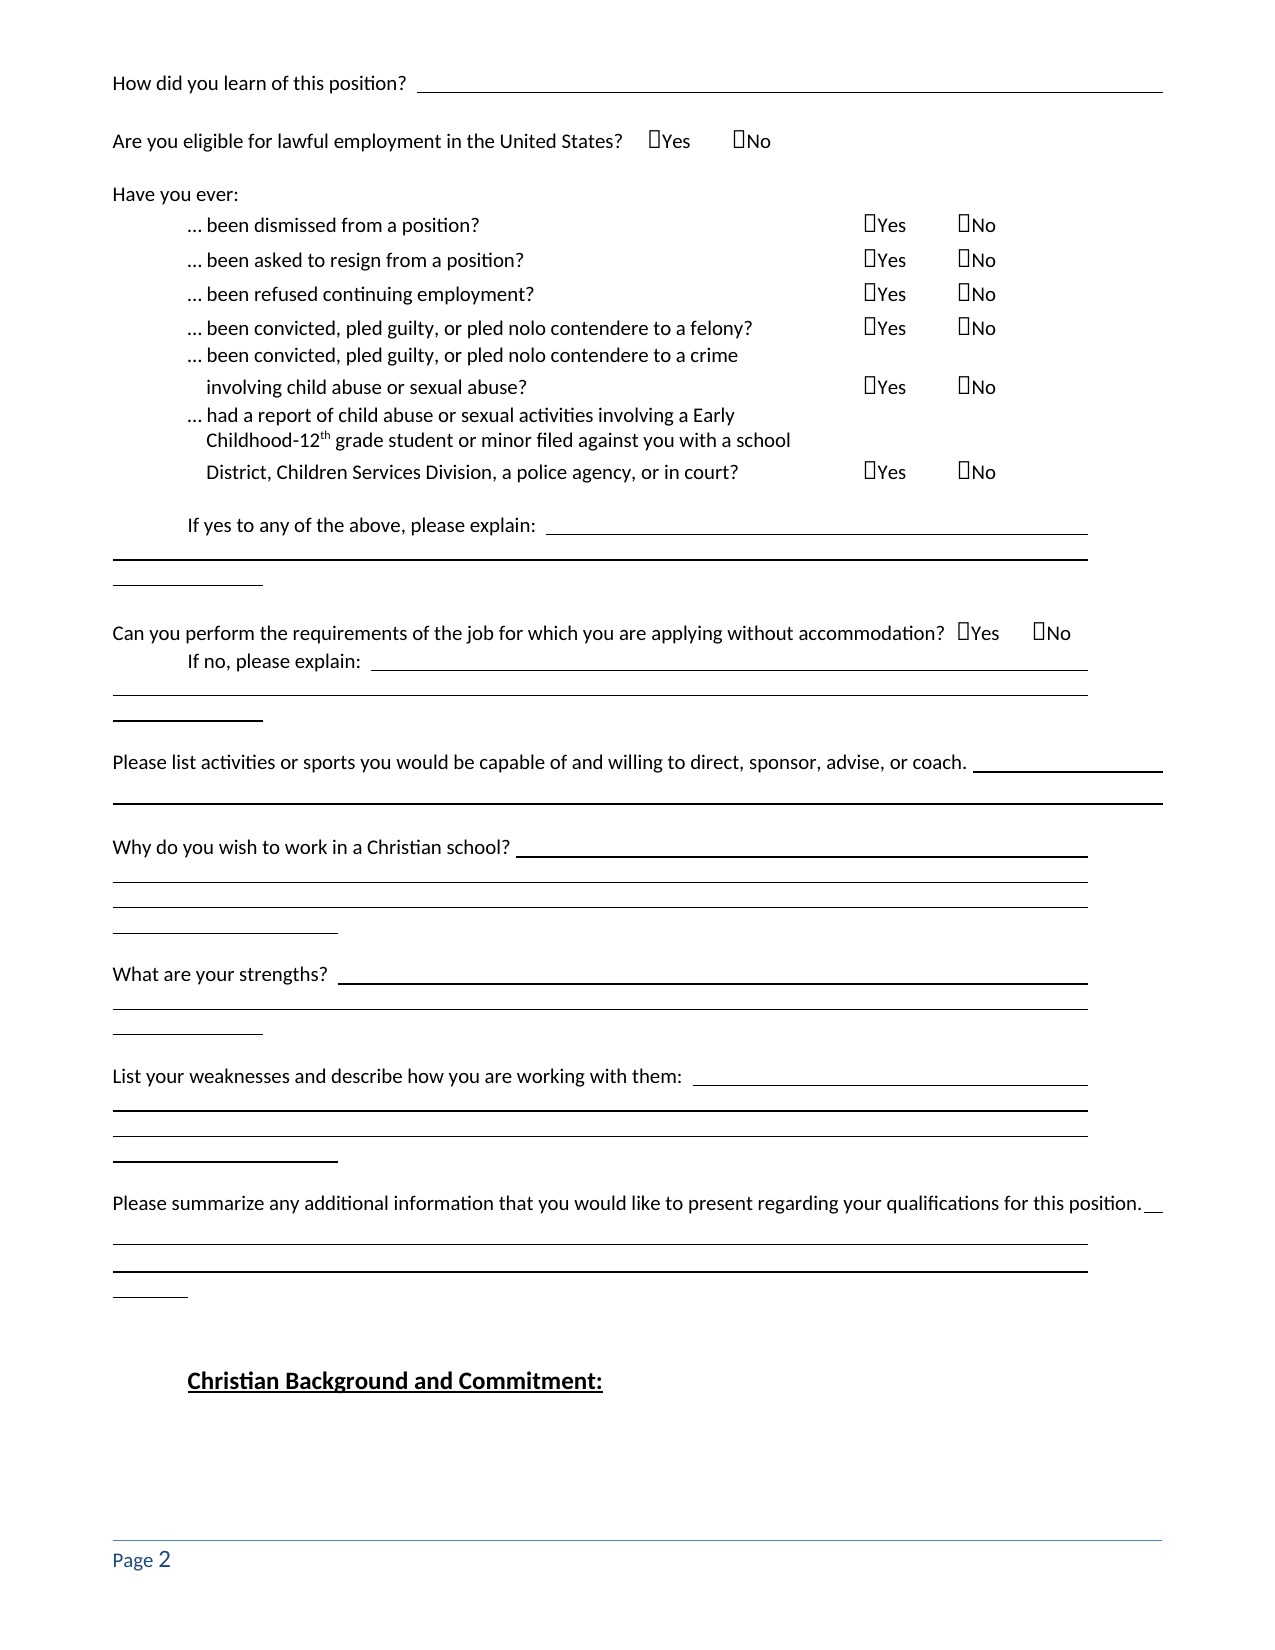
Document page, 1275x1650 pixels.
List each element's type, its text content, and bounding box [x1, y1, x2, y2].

text … been asked to resign from a position? Yes No [112, 240, 1162, 274]
text Please list activities or sports you would be capable of and willing to direct, sponsor, advise, or coach. [112, 749, 1162, 775]
text District, Children Services Division, a police agency, or in court? Yes No [112, 453, 1162, 487]
text … been dismissed from a position? Yes No [112, 206, 1162, 240]
text What are your strengths? [112, 962, 1162, 1038]
text Please summarize any additional information that you would like to present regarding your qualifications for this position. [112, 1190, 1162, 1216]
text If no, please explain: [112, 648, 1162, 724]
text … been convicted, pled guilty, or pled nolo contendere to a felony? Yes No [112, 308, 1162, 342]
text Christian Background and Commitment: [112, 1365, 1162, 1396]
text How did you learn of this position? [112, 70, 1162, 96]
text … been refused continuing employment? Yes No [112, 274, 1162, 308]
text Childhood-12th grade student or minor filed against you with a school [112, 427, 1162, 453]
text involving child abuse or sexual abuse? Yes No [112, 368, 1162, 402]
text Can you perform the requirements of the job for which you are applying without accommodation? Yes No [112, 614, 1162, 648]
text Have you ever: [112, 181, 1162, 206]
text … had a report of child abuse or sexual activities involving a Early [112, 402, 1162, 427]
text Why do you wish to work in a Christian school? [112, 834, 1162, 936]
text If yes to any of the above, please explain: [112, 512, 1162, 588]
text Are you eligible for lawful employment in the United States? Yes No [112, 121, 1162, 155]
text List your weaknesses and describe how you are working with them: [112, 1063, 1162, 1165]
text … been convicted, pled guilty, or pled nolo contendere to a crime [112, 342, 1162, 368]
